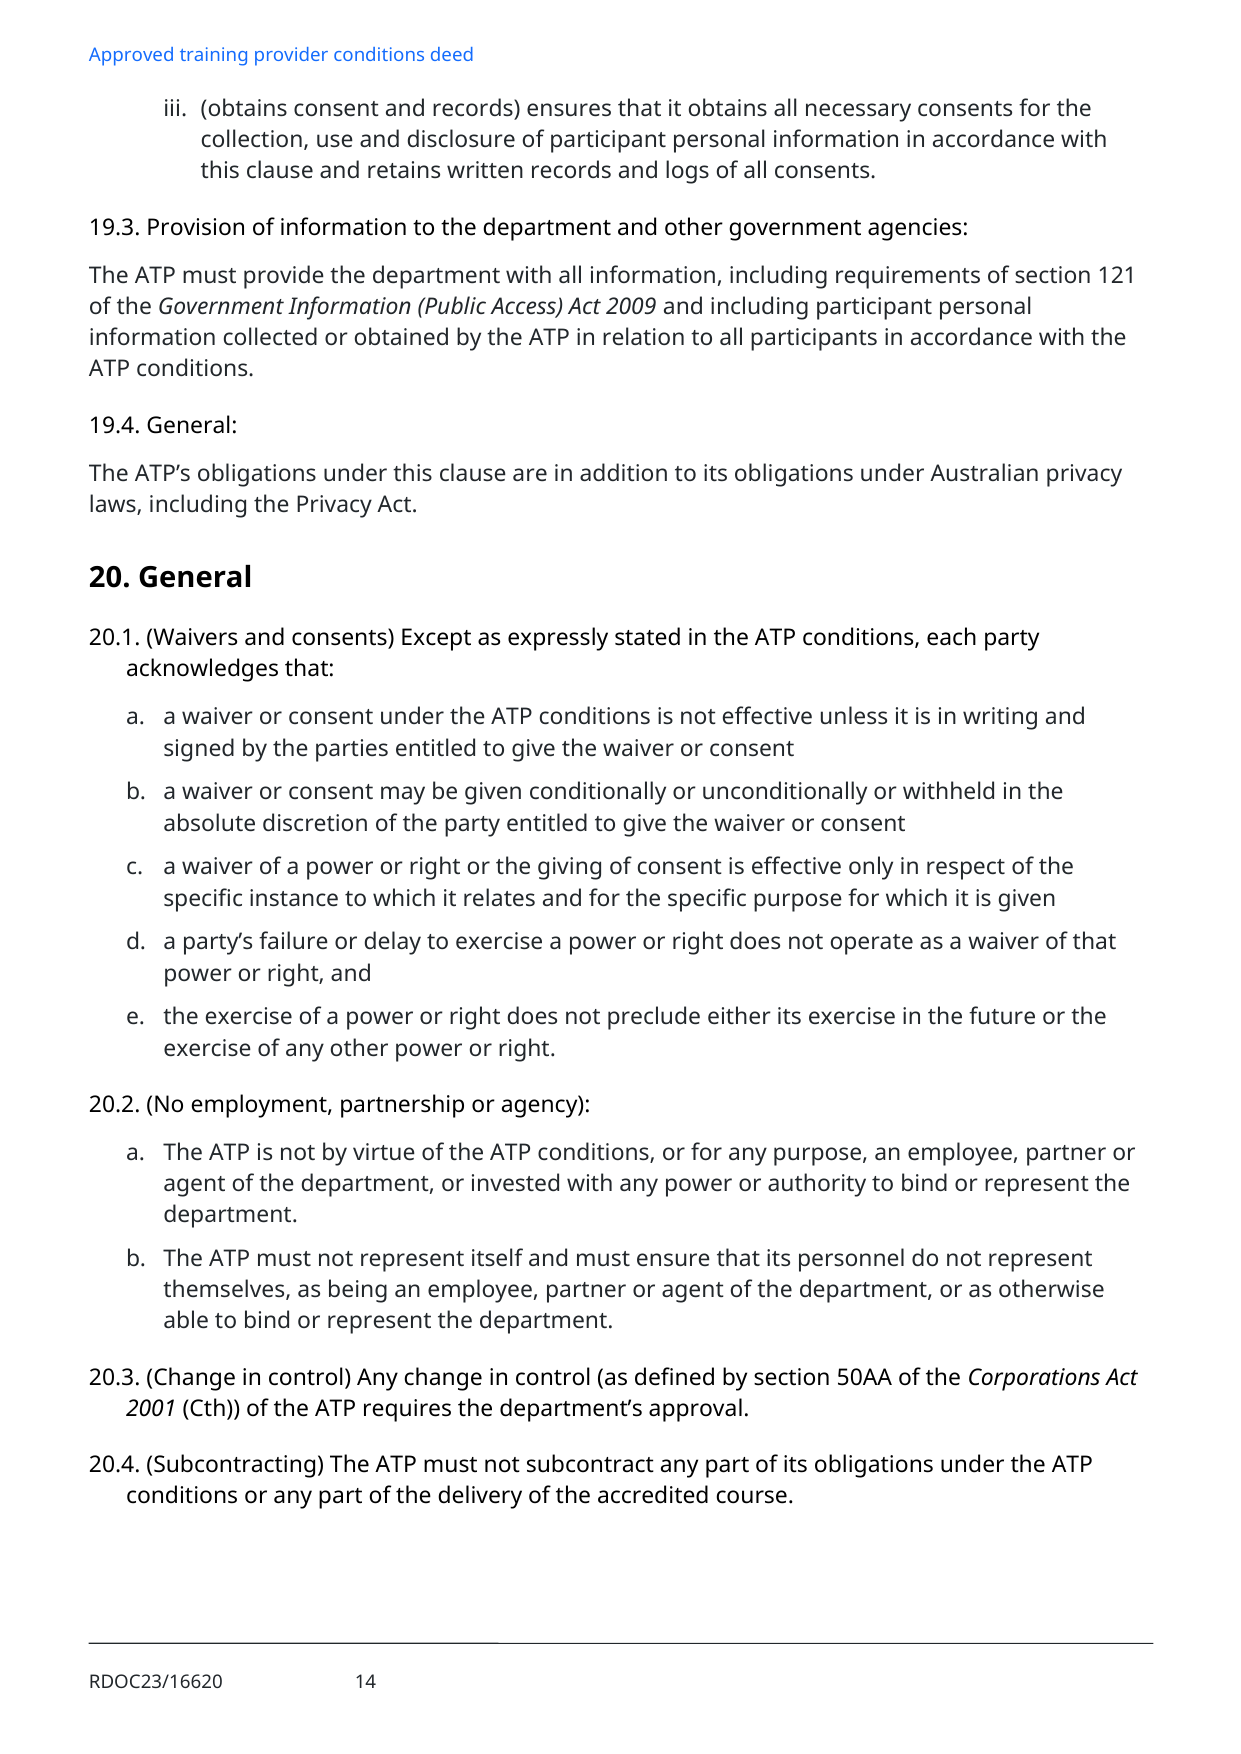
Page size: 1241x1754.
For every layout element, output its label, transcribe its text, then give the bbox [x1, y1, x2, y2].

list a party’s failure or delay to exercise a power or right does not operate as a waiver of that power or right, and [126, 925, 1152, 988]
list The ATP must not represent itself and must ensure that its personnel do not represent themselves, as being an employee, partner or agent of the department, or as otherwise able to bind or represent the department. [126, 1242, 1152, 1336]
list a waiver or consent under the ATP conditions is not effective unless it is in writing and signed by the parties entitled to give the waiver or consent [126, 700, 1152, 763]
list The ATP is not by virtue of the ATP conditions, or for any purpose, an employee, partner or agent of the department, or invested with any power or authority to bind or represent the department. [126, 1136, 1152, 1229]
text The ATP’s obligations under this clause are in addition to its obligations under Australian privacy laws, including the Privacy Act. [89, 456, 1152, 519]
list (obtains consent and records) ensures that it obtains all necessary consents for the collection, use and disclosure of participant personal information in accordance with this clause and retains written records and logs of all consents. [163, 92, 1152, 186]
subtitle General [89, 556, 1152, 596]
subtitle Provision of information to the department and other government agencies: [89, 211, 1152, 242]
subtitle General: [89, 408, 1152, 440]
list a waiver or consent may be given conditionally or unconditionally or withheld in the absolute discretion of the party entitled to give the waiver or consent [126, 775, 1152, 838]
subtitle (Waivers and consents) Except as expressly stated in the ATP conditions, each party acknowledges that: [89, 621, 1152, 684]
subtitle (Change in control) Any change in control (as defined by section 50AA of the Corporations Act 2001 (Cth)) of the ATP requires the department’s approval. [89, 1361, 1152, 1423]
subtitle (Subcontracting) The ATP must not subcontract any part of its obligations under the ATP conditions or any part of the delivery of the accredited course. [89, 1448, 1152, 1511]
text The ATP must provide the department with all information, including requirements of section 121 of the Government Information (Public Access) Act 2009 and including participant personal information collected or obtained by the ATP in relation to all participants in accordance with the ATP conditions. [89, 258, 1152, 383]
subtitle (No employment, partnership or agency): [89, 1088, 1152, 1119]
list a waiver of a power or right or the giving of consent is effective only in respect of the specific instance to which it relates and for the specific purpose for which it is given [126, 850, 1152, 913]
list the exercise of a power or right does not preclude either its exercise in the future or the exercise of any other power or right. [126, 1000, 1152, 1063]
